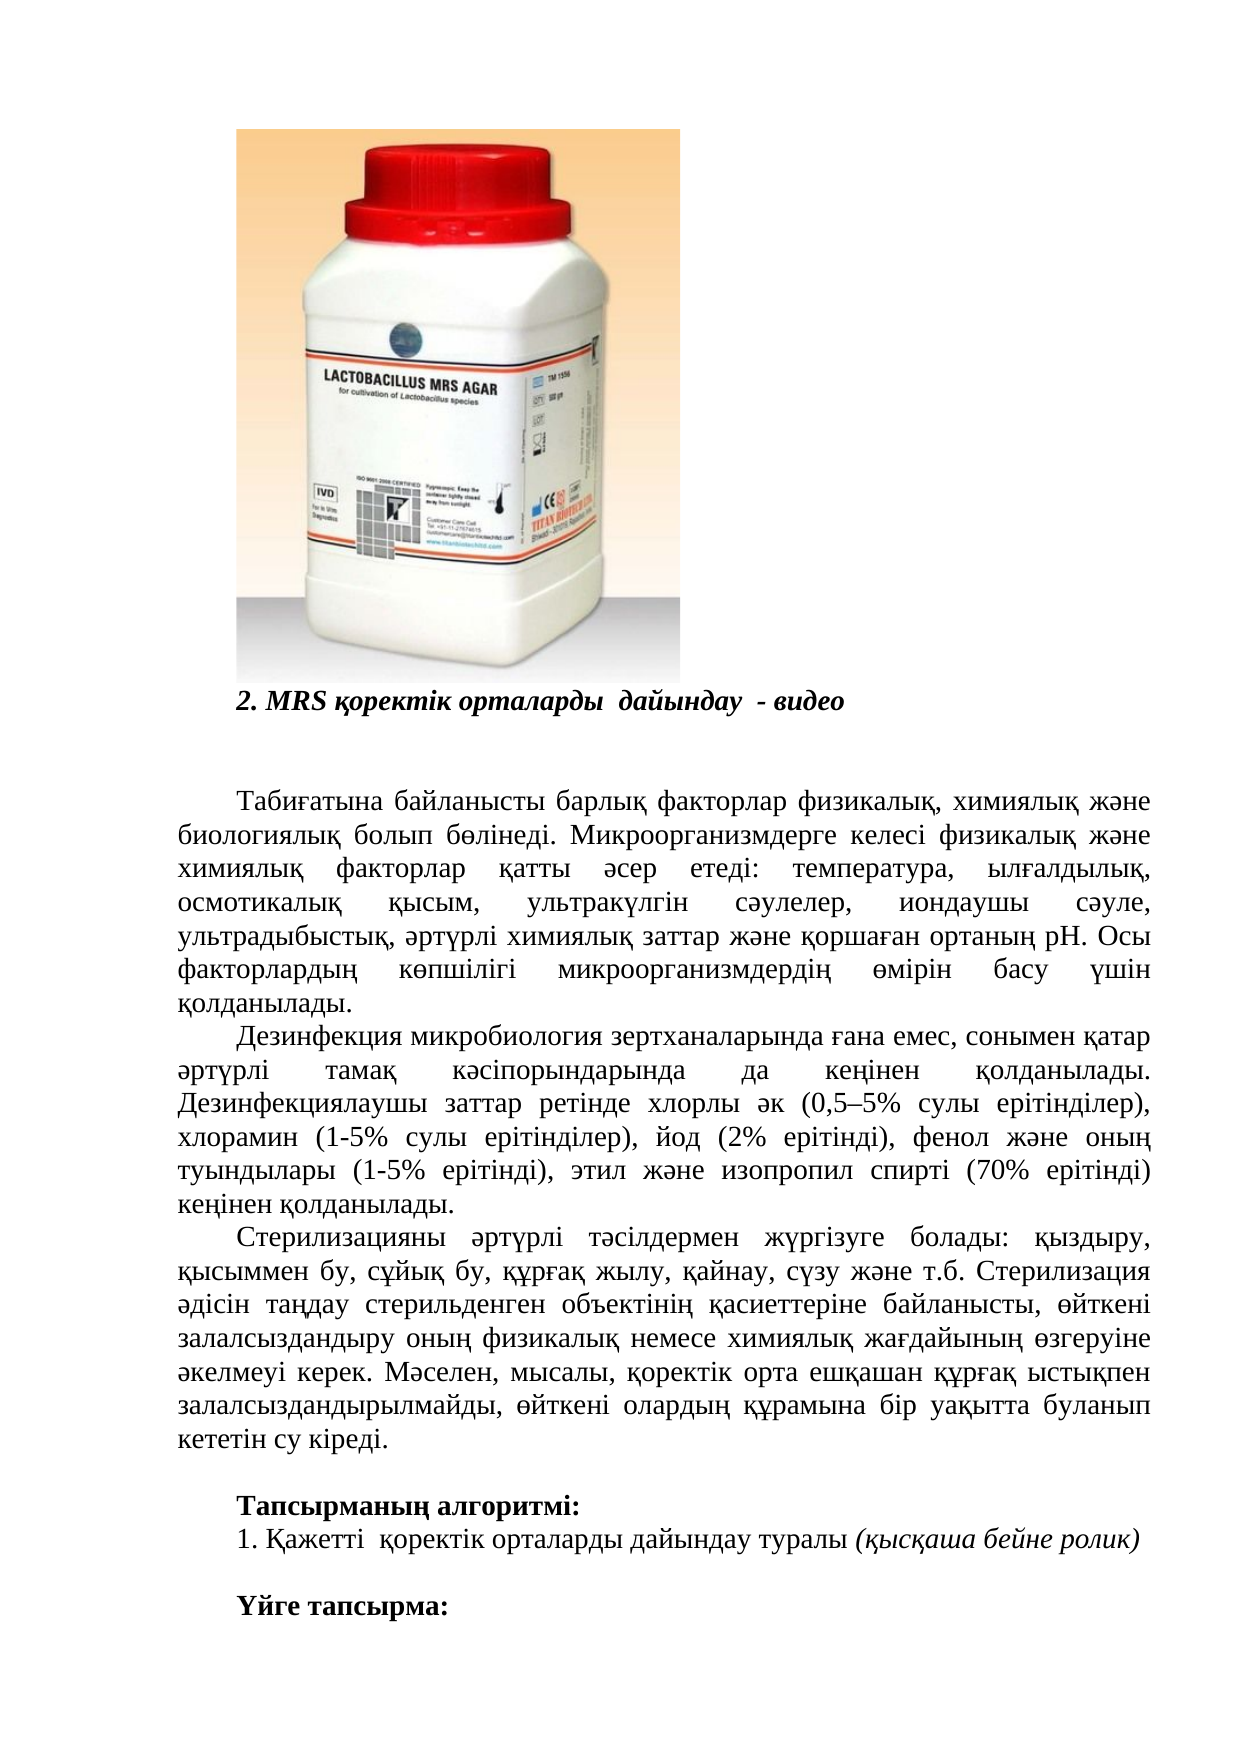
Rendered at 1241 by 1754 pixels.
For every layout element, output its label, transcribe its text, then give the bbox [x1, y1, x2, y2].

text Стерилизацияны әртүрлі тәсілдермен жүргізуге болады: қыздыру, қысыммен бу, сұйық бу, құрғақ жылу, қайнау, сүзу және т.б. Стерилизация әдісін таңдау стерильденген объектінің қасиеттеріне байланысты, өйткені залалсыздандыру оның физикалық немесе химиялық жағдайының өзгеруіне әкелмеуі керек. Мәселен, мысалы, қоректік орта ешқашан құрғақ ыстықпен залалсыздандырылмайды, өйткені олардың құрамына бір уақытта буланып кететін су кіреді. [177, 1219, 1152, 1454]
text 1. Қажетті қоректік орталарды дайындау туралы (қысқаша бейне ролик) [177, 1521, 1152, 1555]
text Тапсырманың алгоритмі: [177, 1488, 1152, 1521]
text Үйге тапсырма: [177, 1588, 1152, 1622]
text Дезинфекция микробиология зертханаларында ғана емес, сонымен қатар әртүрлі тамақ кәсіпорындарында да кеңінен қолданылады. Дезинфекциялаушы заттар ретінде хлорлы әк (0,5–5% сулы ерітінділер), хлорамин (1-5% сулы ерітінділер), йод (2% ерітінді), фенол және оның туындылары (1-5% ерітінді), этил және изопропил спирті (70% ерітінді) кеңінен қолданылады. [177, 1018, 1152, 1219]
text 2. MRS қоректік орталарды дайындау - видео [177, 683, 1152, 716]
text Табиғатына байланысты барлық факторлар физикалық, химиялық және биологиялық болып бөлінеді. Микроорганизмдерге келесі физикалық және химиялық факторлар қатты әсер етеді: температура, ылғалдылық, осмотикалық қысым, ультракүлгін сәулелер, иондаушы сәуле, ультрадыбыстық, әртүрлі химиялық заттар және қоршаған ортаның рН. Осы факторлардың көпшілігі микроорганизмдердің өмірін басу үшін қолданылады. [177, 783, 1152, 1018]
picture [236, 129, 680, 683]
